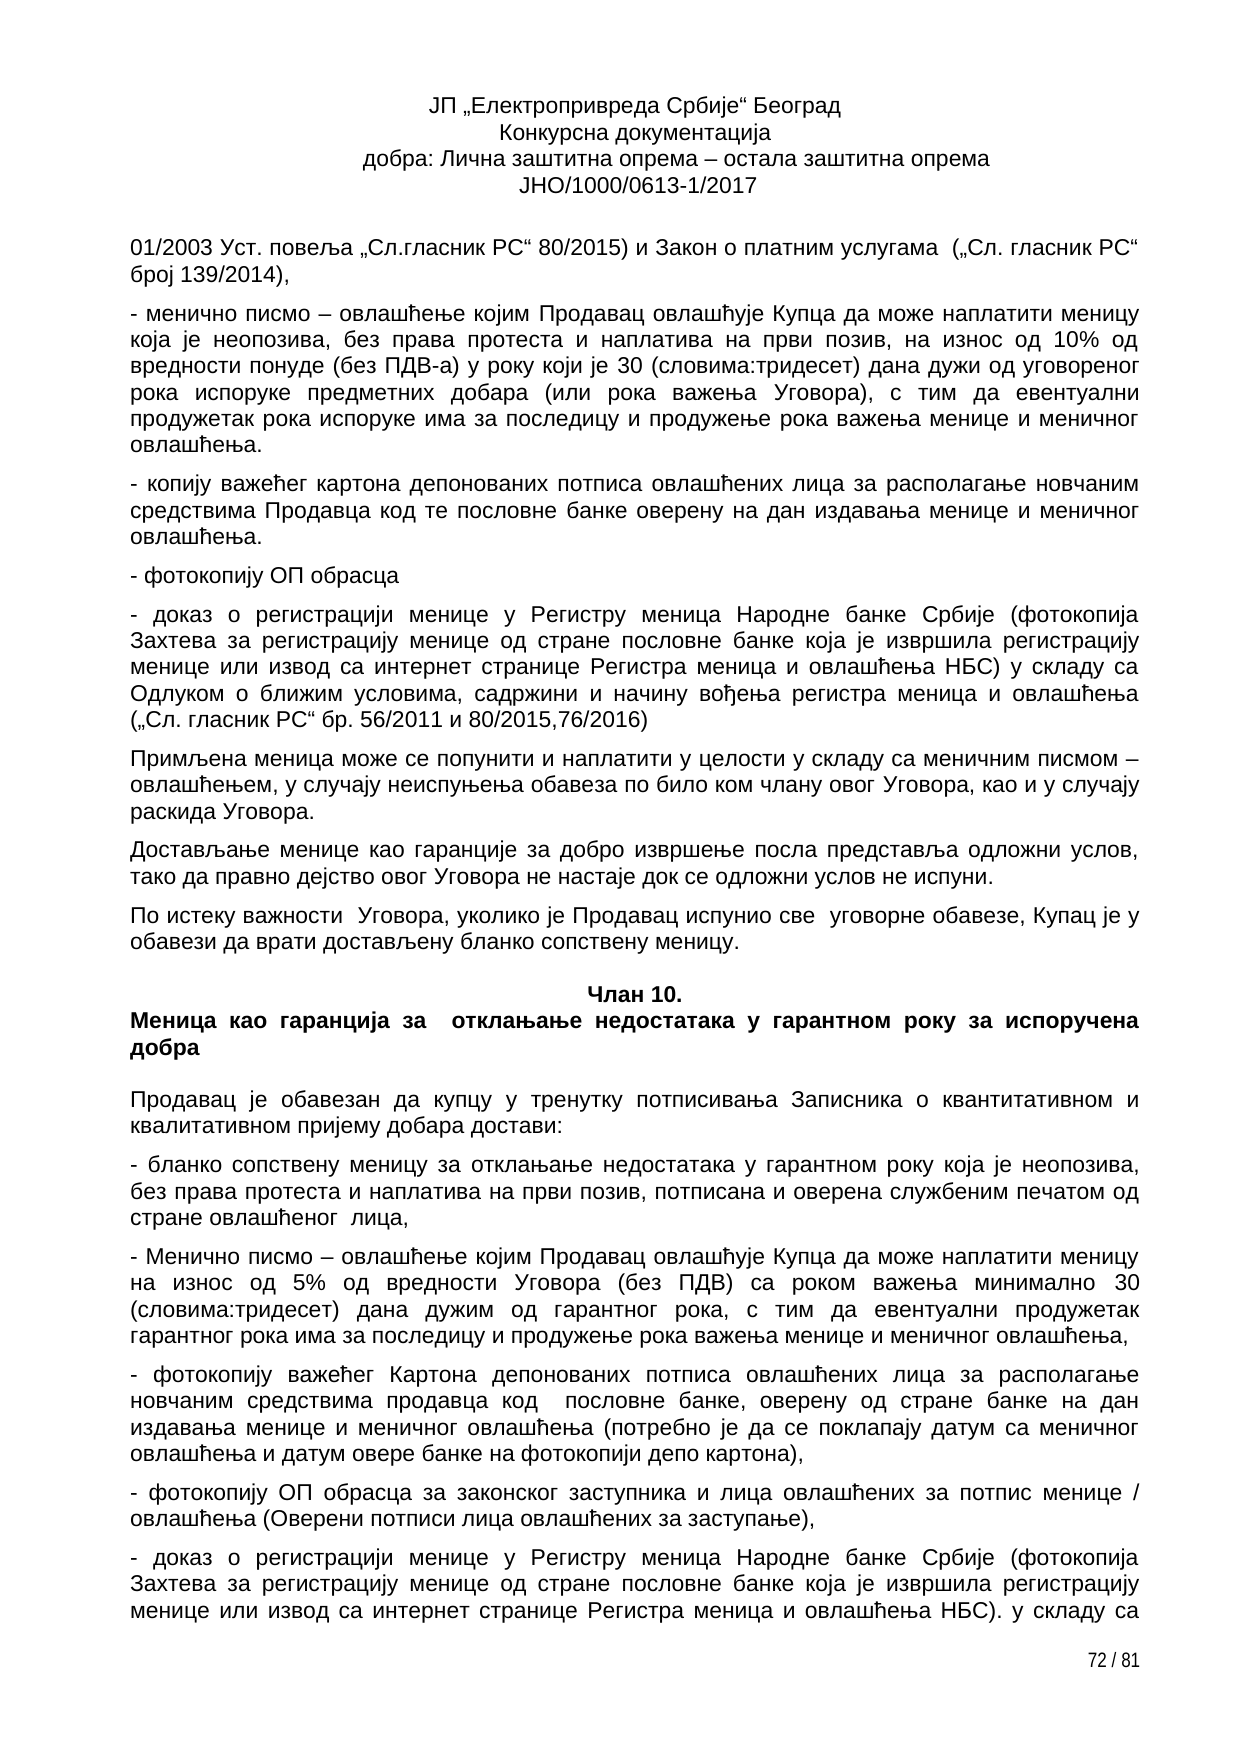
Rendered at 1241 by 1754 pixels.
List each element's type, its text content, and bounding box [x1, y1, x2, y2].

text Члан 10. [130, 981, 1140, 1007]
text Примљена меница може се попунити и наплатити у целости у складу са меничним писмом – овлашћењем, у случају неиспуњења обавеза по било ком члану овог Уговора, као и у случају раскида Уговора. [130, 745, 1140, 824]
text - фотокопију ОП обрасца [130, 562, 1140, 588]
text Продавац је обавезан да купцу у тренутку потписивања Записника о квантитативном и квалитативном пријему добара достави: [130, 1086, 1140, 1139]
text - Менично писмо – овлашћење којим Продавац овлашћује Купца да може наплатити меницу на износ од 5% од вредности Уговора (без ПДВ) са роком важења минимално 30 (словима:тридесет) дана дужим од гарантног рока, с тим да евентуални продужетак гарантног рока има за последицу и продужење рока важења менице и меничног овлашћења, [130, 1243, 1140, 1348]
text По истеку важности Уговора, уколико је Продавац испунио све уговорне обавезе, Купац је у обавези да врати достављену бланко сопствену меницу. [130, 902, 1140, 954]
text - доказ о регистрацији менице у Регистру меница Народне банке Србије (фотокопија Захтева за регистрацију менице од стране пословне банке која је извршила регистрацију менице или извод са интернет странице Регистра меница и овлашћења НБС) у складу са Одлуком о ближим условима, садржини и начину вођења регистра меница и овлашћења („Сл. гласник РС“ бр. 56/2011 и 80/2015,76/2016) [130, 601, 1140, 732]
text - фотокопију важећег Картона депонованих потписа овлашћених лица за располагање новчаним средствима продавца код пословне банке, оверену од стране банке на дан издавања менице и меничног овлашћења (потребно је да се поклапају датум са меничног овлашћења и датум овере банке на фотокопији депо картона), [130, 1361, 1140, 1466]
text - фотокопију ОП обрасца за законског заступника и лица овлашћених за потпис менице / овлашћења (Оверени потписи лица овлашћених за заступање), [130, 1479, 1140, 1531]
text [130, 234, 1140, 287]
text - бланко сопствену меницу за отклањање недостатака у гарантном року која је неопозива, без права протеста и наплатива на први позив, потписана и оверена службеним печатом од стране овлашћеног лица, [130, 1151, 1140, 1230]
text - менично писмо – овлашћење којим Продавац овлашћује Купца да може наплатити меницу која је неопозива, без права протеста и наплатива на први позив, на износ од 10% од вредности понуде (без ПДВ-а) у року који је 30 (словима:тридесет) дана дужи од уговореног рока испоруке предметних добара (или рока важења Уговора), с тим да евентуални продужетак рока испоруке има за последицу и продужење рока важења менице и меничног овлашћења. [130, 299, 1140, 458]
text - копију важећег картона депонованих потписа овлашћених лица за располагање новчаним средствима Продавца код те пословне банке оверену на дан издавања менице и меничног овлашћења. [130, 470, 1140, 549]
text Достављање менице као гаранције за добро извршење посла представља одложни услов, тако да правно дејство овог Уговора не настаје док се одложни услов не испуни. [130, 836, 1140, 889]
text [130, 1544, 1140, 1623]
text Меница као гаранција за отклањање недостатака у гарантном року за испоручена добра [130, 1007, 1140, 1060]
